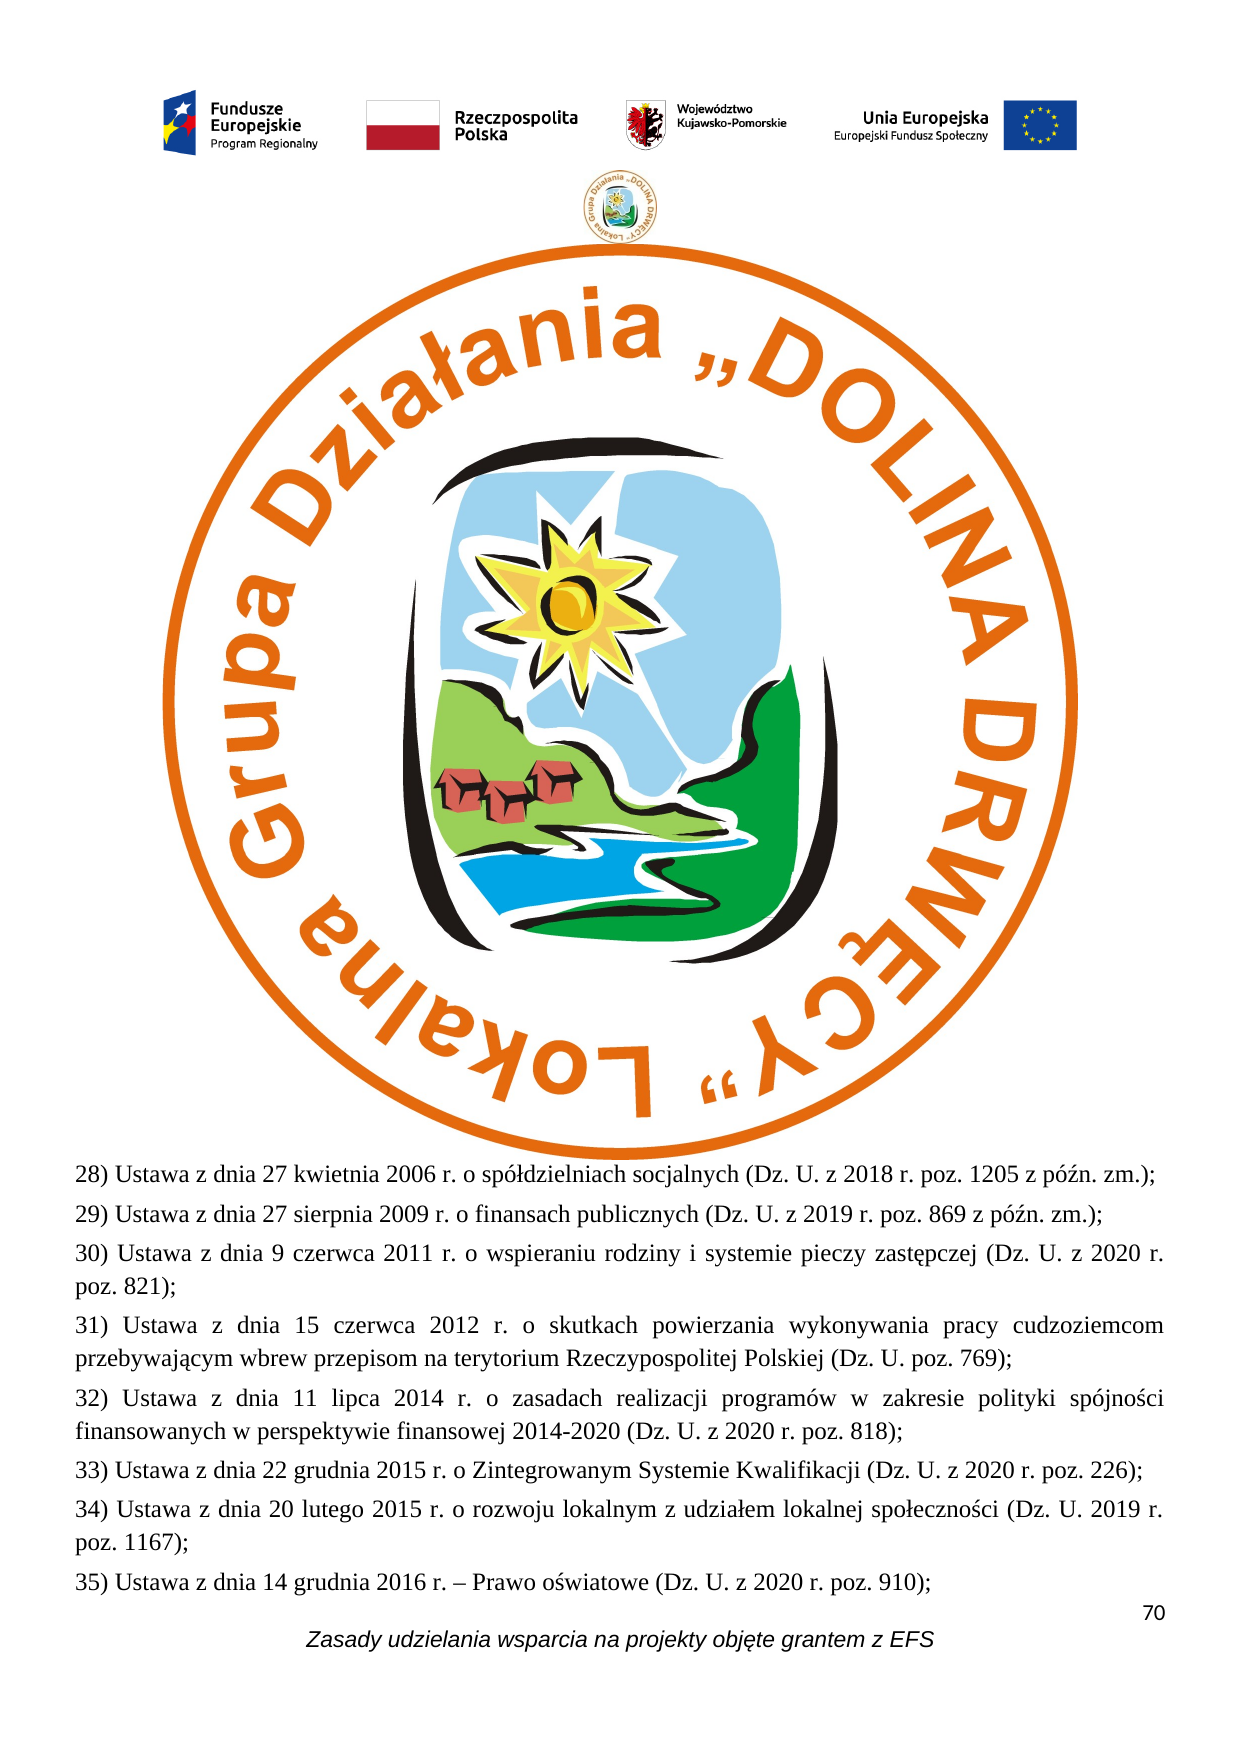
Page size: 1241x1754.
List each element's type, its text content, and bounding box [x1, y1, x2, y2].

text 33) Ustawa z dnia 22 grudnia 2015 r. o Zintegrowanym Systemie Kwalifikacji (Dz. U. z 2020 r. poz. 226); [75, 1455, 1165, 1484]
text 30) Ustawa z dnia 9 czerwca 2011 r. o wspieraniu rodziny i systemie pieczy zastępczej (Dz. U. z 2020 r. poz. 821); [75, 1238, 1165, 1300]
text 32) Ustawa z dnia 11 lipca 2014 r. o zasadach realizacji programów w zakresie polityki spójności finansowanych w perspektywie finansowej 2014-2020 (Dz. U. z 2020 r. poz. 818); [75, 1383, 1165, 1444]
picture [147, 73, 1093, 1160]
text 35) Ustawa z dnia 14 grudnia 2016 r. – Prawo oświatowe (Dz. U. z 2020 r. poz. 910); [75, 1567, 1165, 1595]
text 31) Ustawa z dnia 15 czerwca 2012 r. o skutkach powierzania wykonywania pracy cudzoziemcom przebywającym wbrew przepisom na terytorium Rzeczypospolitej Polskiej (Dz. U. poz. 769); [75, 1310, 1165, 1372]
text 29) Ustawa z dnia 27 sierpnia 2009 r. o finansach publicznych (Dz. U. z 2019 r. poz. 869 z późn. zm.); [75, 1199, 1165, 1228]
text 28) Ustawa z dnia 27 kwietnia 2006 r. o spółdzielniach socjalnych (Dz. U. z 2018 r. poz. 1205 z późn. zm.); [75, 1159, 1165, 1188]
text 34) Ustawa z dnia 20 lutego 2015 r. o rozwoju lokalnym z udziałem lokalnej społeczności (Dz. U. 2019 r. poz. 1167); [75, 1494, 1165, 1556]
